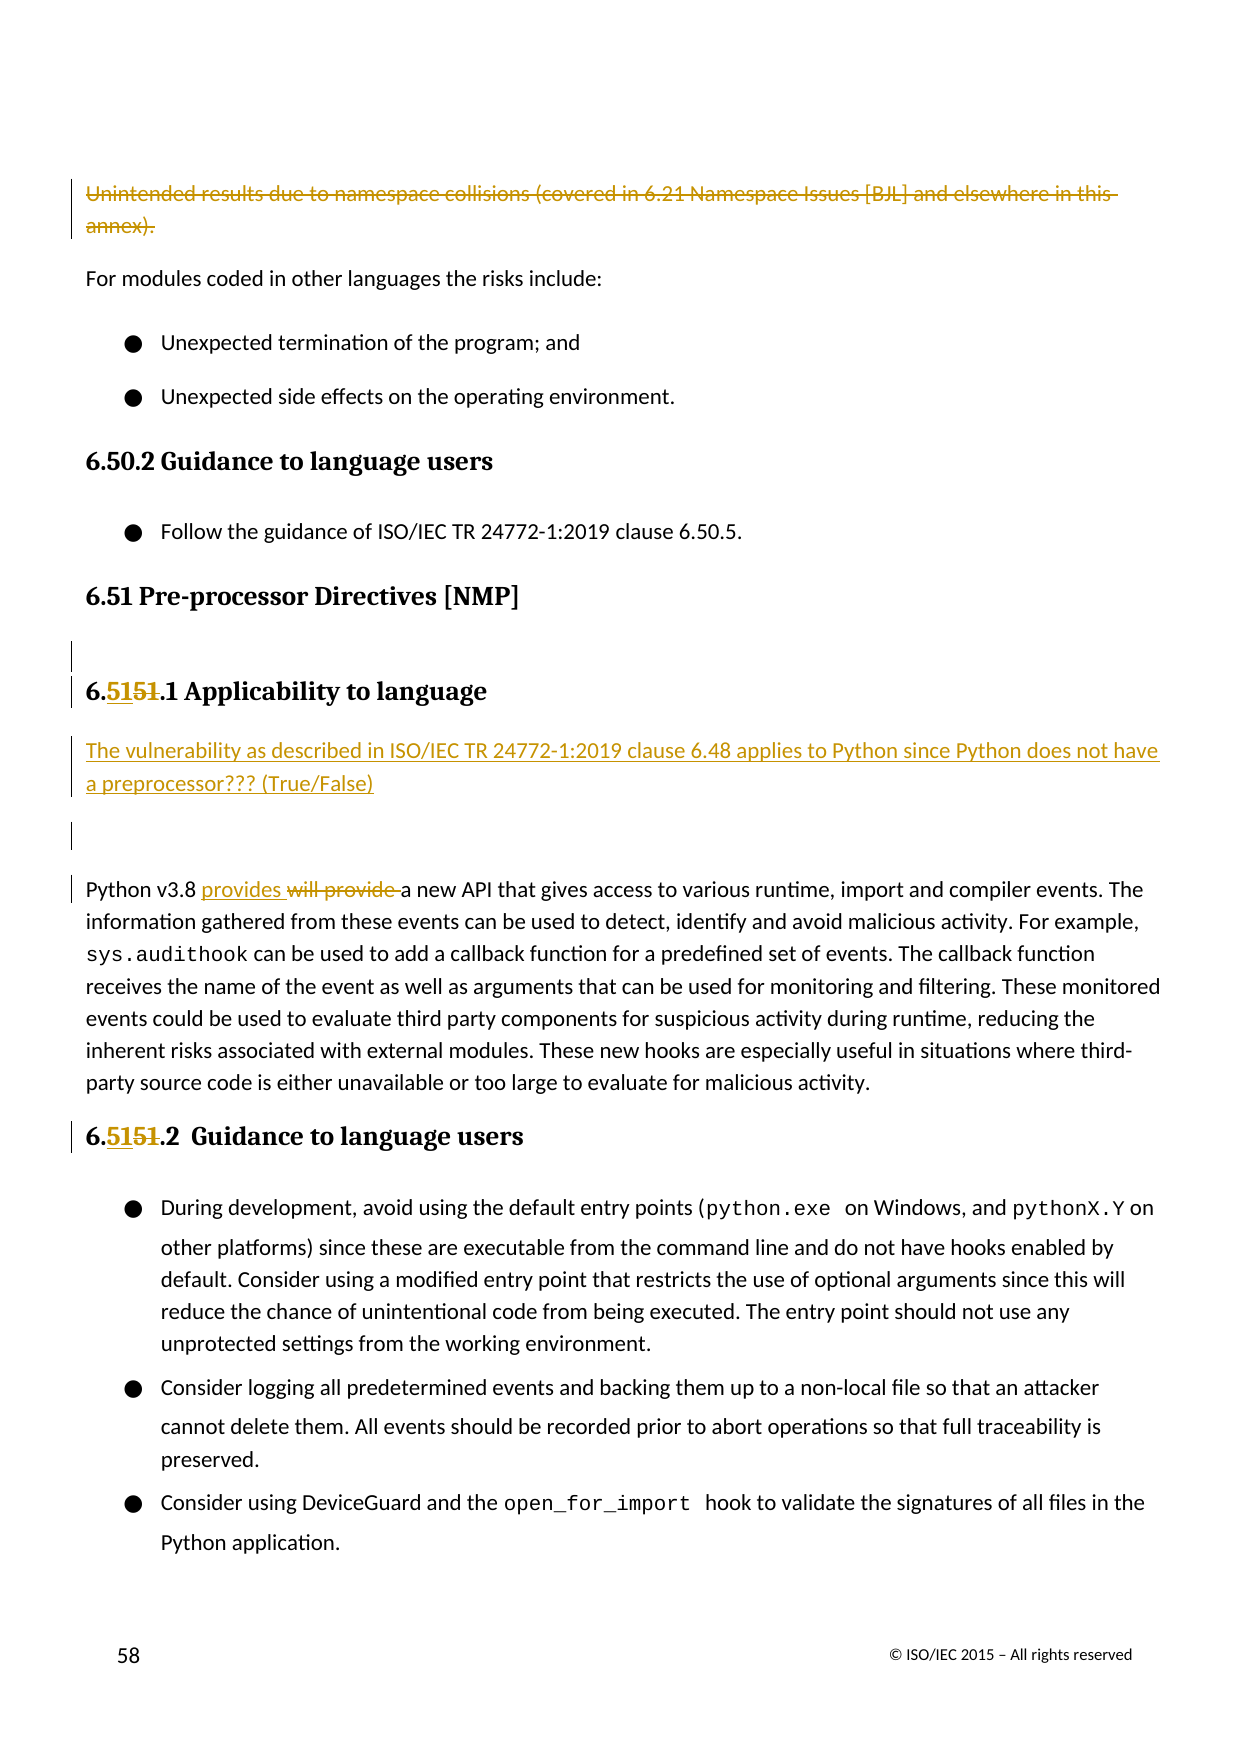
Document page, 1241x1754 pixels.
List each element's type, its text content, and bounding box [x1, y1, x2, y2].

list During development, avoid using the default entry points (python.exe on Windows, and pythonX.Y on other platforms) since these are executable from the command line and do not have hooks enabled by default. Consider using a modified entry point that restricts the use of optional arguments since this will reduce the chance of unintentional code from being executed. The entry point should not use any unprotected settings from the working environment. [123, 1181, 1164, 1357]
subtitle 6.51 Pre-processor Directives [NMP] [86, 581, 1164, 612]
list Unexpected side effects on the operating environment. [123, 371, 1164, 418]
subtitle 6.50.2 Guidance to language users [86, 446, 1164, 477]
list Unexpected termination of the program; and [123, 317, 1164, 364]
list Consider logging all predetermined events and backing them up to a non-local file so that an attacker cannot delete them. All events should be recorded prior to abort operations so that full traceability is preserved. [123, 1361, 1164, 1473]
list Consider using DeviceGuard and the open_for_import hook to validate the signatures of all files in the Python application. [123, 1477, 1164, 1556]
text For modules coded in other languages the risks include: [86, 264, 1164, 292]
subtitle 6..1 Applicability to language [86, 676, 1164, 707]
text Python v3.8 a new API that gives access to various runtime, import and compiler events. The information gathered from these events can be used to detect, identify and avoid malicious activity. For example, sys.audithook can be used to add a callback function for a predefined set of events. The callback function receives the name of the event as well as arguments that can be used for monitoring and filtering. These monitored events could be used to evaluate third party components for suspicious activity during runtime, reducing the inherent risks associated with external modules. These new hooks are especially useful in situations where third-party source code is either unavailable or too large to evaluate for malicious activity. [86, 875, 1164, 1096]
subtitle 6..2 Guidance to language users [86, 1121, 1164, 1152]
list Follow the guidance of ISO/IEC TR 24772-1:2019 clause 6.50.5. [123, 506, 1164, 553]
